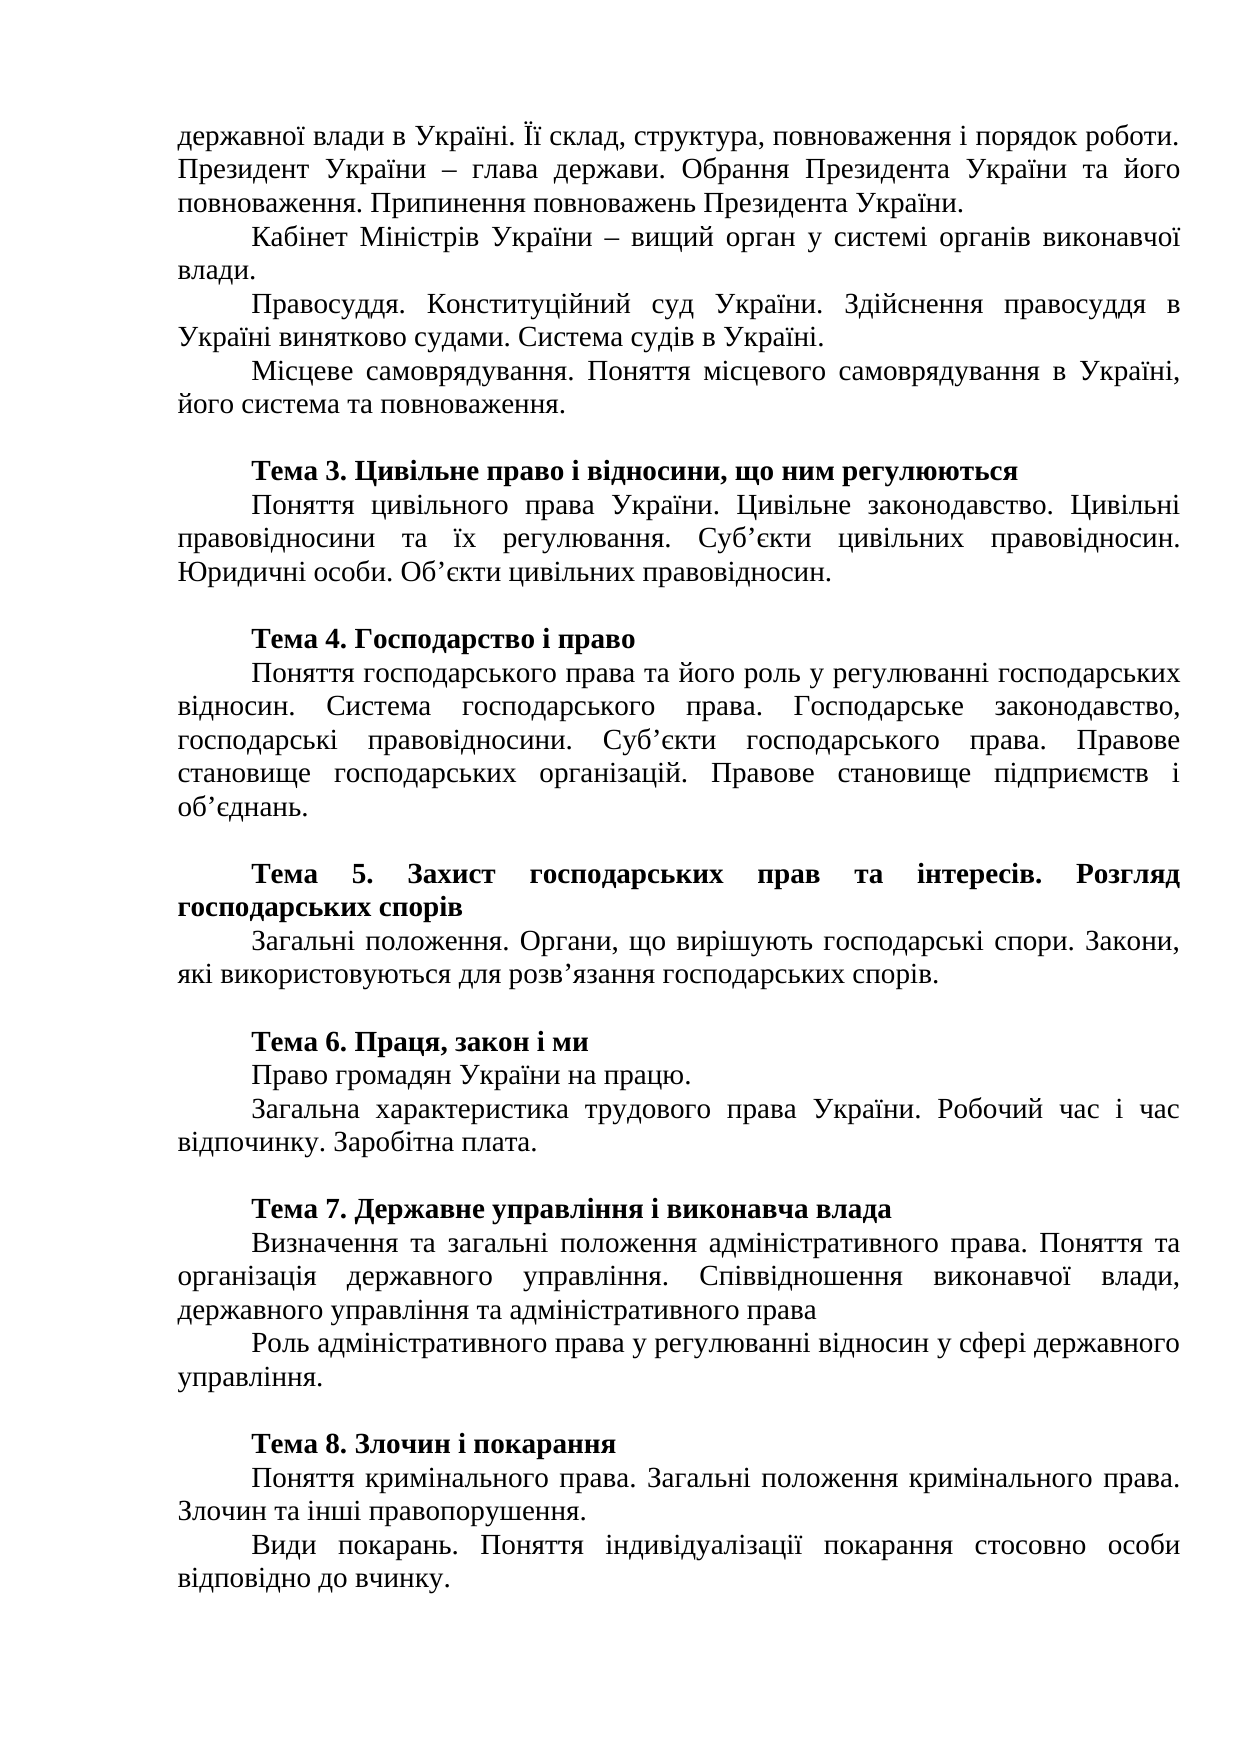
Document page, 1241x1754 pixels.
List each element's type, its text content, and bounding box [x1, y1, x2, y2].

text Види покарань. Поняття індивідуалізації покарання стосовно особи відповідно до вчинку. [177, 1527, 1181, 1594]
text Тема 4. Господарство і право [177, 621, 1181, 655]
text Тема 6. Праця, закон і ми [177, 1024, 1181, 1057]
text Поняття кримінального права. Загальні положення кримінального права. Злочин та інші правопорушення. [177, 1460, 1181, 1527]
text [177, 118, 1181, 219]
text Тема 3. Цивільне право і відносини, що ним регулюються [177, 453, 1181, 487]
text Роль адміністративного права у регулюванні відносин у сфері державного управління. [177, 1326, 1181, 1393]
text Поняття господарського права та його роль у регулюванні господарських відносин. Система господарського права. Господарське законодавство, господарські правовідносини. Суб’єкти господарського права. Правове становище господарських організацій. Правове становище підприємств і об’єднань. [177, 655, 1181, 822]
text Поняття цивільного права України. Цивільне законодавство. Цивільні правовідносини та їх регулювання. Суб’єкти цивільних правовідносин. Юридичні особи. Об’єкти цивільних правовідносин. [177, 487, 1181, 588]
text Правосуддя. Конституційний суд України. Здійснення правосуддя в Україні винятково судами. Система судів в Україні. [177, 286, 1181, 353]
text Місцеве самоврядування. Поняття місцевого самоврядування в Україні, його система та повноваження. [177, 353, 1181, 420]
text Загальні положення. Органи, що вирішують господарські спори. Закони, які використовуються для розв’язання господарських спорів. [177, 923, 1181, 990]
text Кабінет Міністрів України – вищий орган у системі органів виконавчої влади. [177, 219, 1181, 286]
text Визначення та загальні положення адміністративного права. Поняття та організація державного управління. Співвідношення виконавчої влади, державного управління та адміністративного права [177, 1225, 1181, 1326]
text Тема 8. Злочин і покарання [177, 1426, 1181, 1460]
text Право громадян України на працю. [177, 1057, 1181, 1091]
text Тема 7. Державне управління і виконавча влада [177, 1191, 1181, 1225]
text Загальна характеристика трудового права України. Робочий час і час відпочинку. Заробітна плата. [177, 1091, 1181, 1158]
text Тема 5. Захист господарських прав та інтересів. Розгляд господарських спорів [177, 856, 1181, 923]
